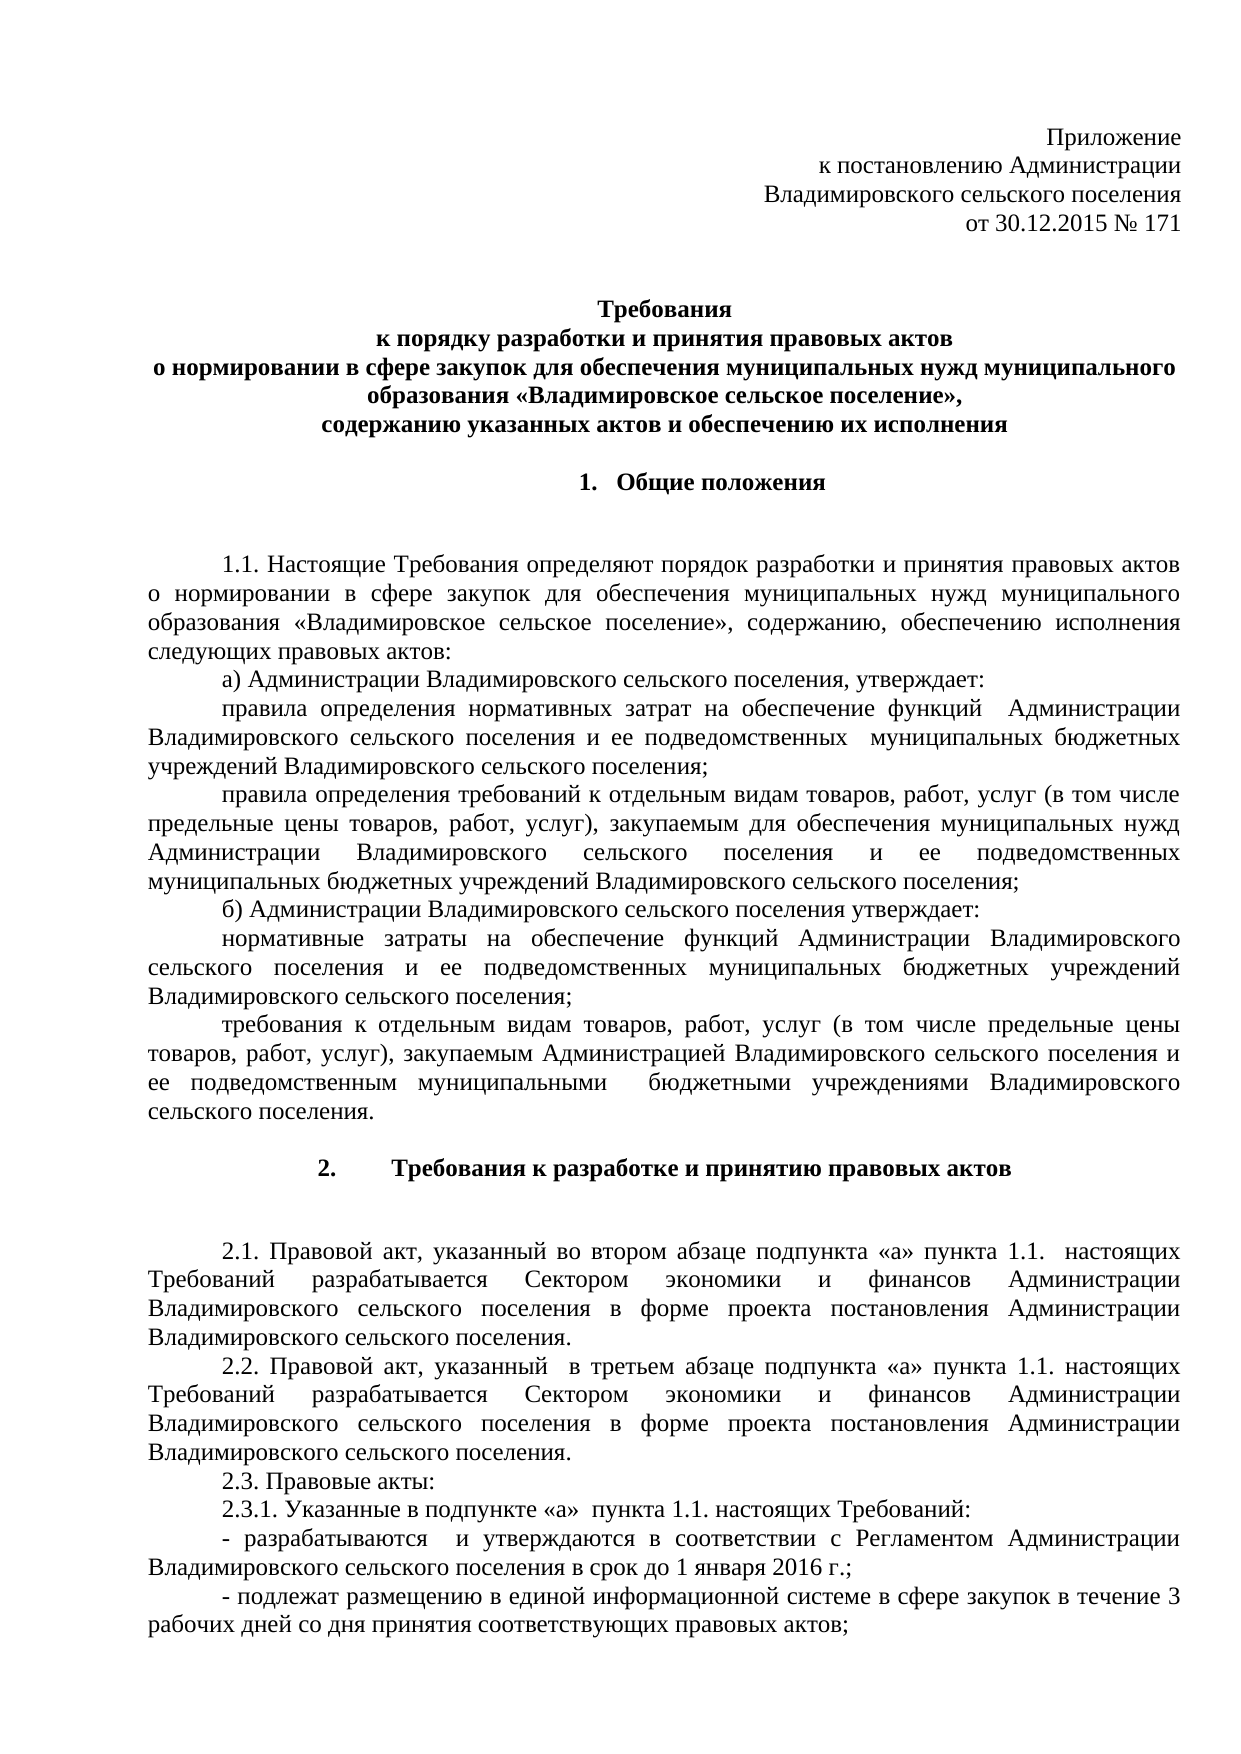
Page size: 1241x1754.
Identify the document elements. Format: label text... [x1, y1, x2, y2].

text - подлежат размещению в единой информационной системе в сфере закупок в течение 3 рабочих дней со дня принятия соответствующих правовых актов; [148, 1581, 1181, 1638]
text Приложение [148, 122, 1181, 151]
text б) Администрации Владимировского сельского поселения утверждает: [148, 894, 1181, 923]
text а) Администрации Владимировского сельского поселения, утверждает: [148, 664, 1181, 693]
text к порядку разработки и принятия правовых актов [148, 323, 1181, 352]
text правила определения нормативных затрат на обеспечение функций Администрации Владимировского сельского поселения и ее подведомственных муниципальных бюджетных учреждений Владимировского сельского поселения; [148, 693, 1181, 779]
text требования к отдельным видам товаров, работ, услуг (в том числе предельные цены товаров, работ, услуг), закупаемым Администрацией Владимировского сельского поселения и ее подведомственным муниципальными бюджетными учреждениями Владимировского сельского поселения. [148, 1009, 1181, 1124]
text от 30.12.2015 № 171 [148, 208, 1181, 237]
text 2.3. Правовые акты: [148, 1466, 1181, 1494]
text 2.3.1. Указанные в подпункте «а» пункта 1.1. настоящих Требований: [148, 1494, 1181, 1523]
text 1.1. Настоящие Требования определяют порядок разработки и принятия правовых актов о нормировании в сфере закупок для обеспечения муниципальных нужд муниципального образования «Владимировское сельское поселение», содержанию, обеспечению исполнения следующих правовых актов: [148, 549, 1181, 664]
text нормативные затраты на обеспечение функций Администрации Владимировского сельского поселения и ее подведомственных муниципальных бюджетных учреждений Владимировского сельского поселения; [148, 923, 1181, 1009]
text о нормировании в сфере закупок для обеспечения муниципальных нужд муниципального образования «Владимировское сельское поселение», [148, 352, 1181, 409]
text 2.1. Правовой акт, указанный во втором абзаце подпункта «а» пункта 1.1. настоящих Требований разрабатывается Сектором экономики и финансов Администрации Владимировского сельского поселения в форме проекта постановления Администрации Владимировского сельского поселения. [148, 1236, 1181, 1351]
list Требования к разработке и принятию правовых актов [148, 1153, 1181, 1182]
text Требования [148, 294, 1181, 323]
text содержанию указанных актов и обеспечению их исполнения [148, 409, 1181, 438]
text - разрабатываются и утверждаются в соответствии с Регламентом Администрации Владимировского сельского поселения в срок до 1 января 2016 г.; [148, 1523, 1181, 1581]
text правила определения требований к отдельным видам товаров, работ, услуг (в том числе предельные цены товаров, работ, услуг), закупаемым для обеспечения муниципальных нужд Администрации Владимировского сельского поселения и ее подведомственных муниципальных бюджетных учреждений Владимировского сельского поселения; [148, 779, 1181, 894]
text 2.2. Правовой акт, указанный в третьем абзаце подпункта «а» пункта 1.1. настоящих Требований разрабатывается Сектором экономики и финансов Администрации Владимировского сельского поселения в форме проекта постановления Администрации Владимировского сельского поселения. [148, 1351, 1181, 1466]
text к постановлению Администрации Владимировского сельского поселения [148, 151, 1181, 208]
list Общие положения [223, 467, 1181, 496]
